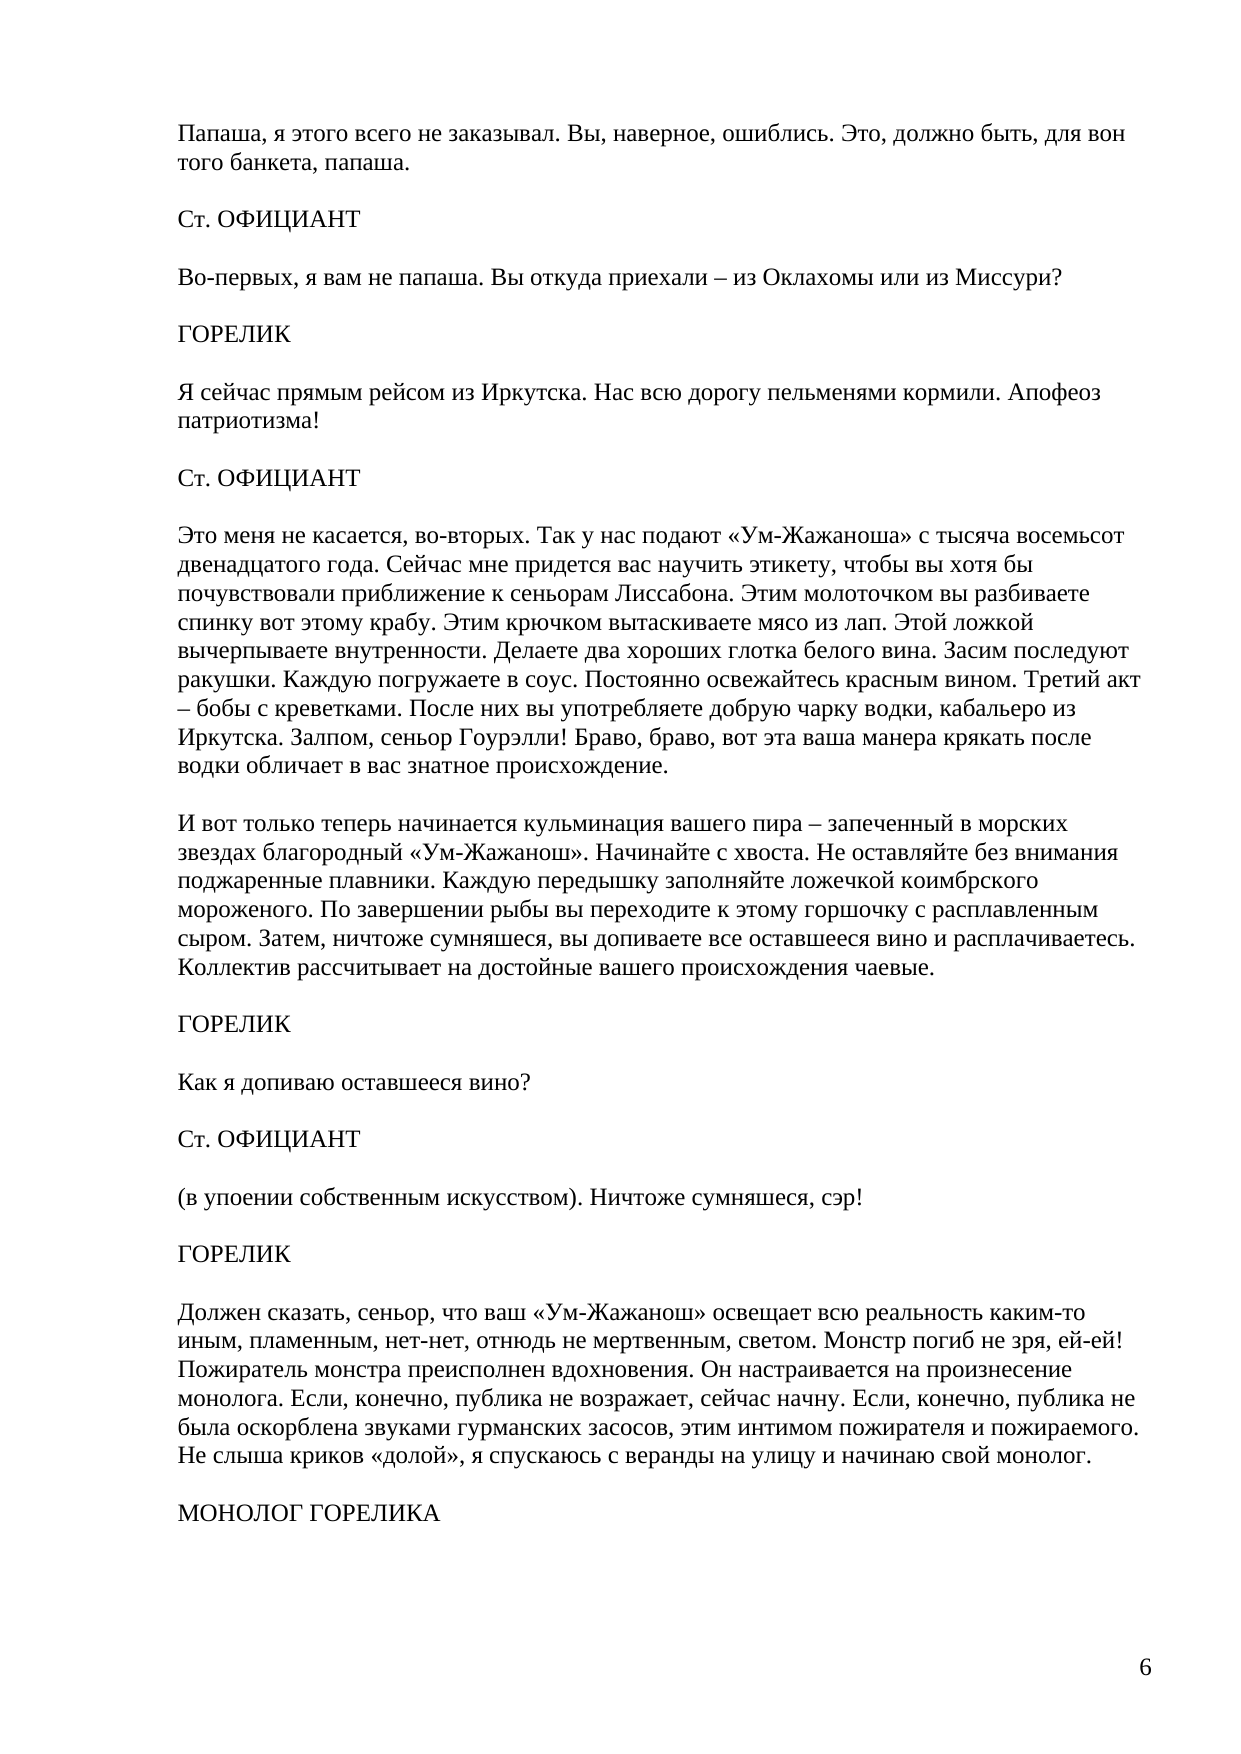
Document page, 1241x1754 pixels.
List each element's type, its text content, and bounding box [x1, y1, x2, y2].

text ГОРЕЛИК [177, 1239, 1152, 1268]
text Ст. ОФИЦИАНТ [177, 204, 1152, 233]
text ГОРЕЛИК [177, 1009, 1152, 1038]
text Должен сказать, сеньор, что ваш «Ум-Жажанош» освещает всю реальность каким-то иным, пламенным, нет-нет, отнюдь не мертвенным, светом. Монстр погиб не зря, ей-ей! Пожиратель монстра преисполнен вдохновения. Он настраивается на произнесение монолога. Если, конечно, публика не возражает, сейчас начну. Если, конечно, публика не была оскорблена звуками гурманских засосов, этим интимом пожирателя и пожираемого. Не слыша криков «долой», я спускаюсь с веранды на улицу и начинаю свой монолог. [177, 1297, 1152, 1469]
text Во-первых, я вам не папаша. Вы откуда приехали – из Оклахомы или из Миссури? [177, 262, 1152, 291]
text Я сейчас прямым рейсом из Иркутска. Нас всю дорогу пельменями кормили. Апофеоз патриотизма! [177, 377, 1152, 434]
text Ст. ОФИЦИАНТ [177, 463, 1152, 492]
text (в упоении собственным искусством). Ничтоже сумняшеся, сэр! [177, 1182, 1152, 1211]
text Ст. ОФИЦИАНТ [177, 1124, 1152, 1153]
text МОНОЛОГ ГОРЕЛИКА [177, 1498, 1152, 1527]
text И вот только теперь начинается кульминация вашего пира – запеченный в морских звездах благородный «Ум-Жажанош». Начинайте с хвоста. Не оставляйте без внимания поджаренные плавники. Каждую передышку заполняйте ложечкой коимбрского мороженого. По завершении рыбы вы переходите к этому горшочку с расплавленным сыром. Затем, ничтоже сумняшеся, вы допиваете все оставшееся вино и расплачиваетесь. Коллектив рассчитывает на достойные вашего происхождения чаевые. [177, 808, 1152, 981]
text Как я допиваю оставшееся вино? [177, 1067, 1152, 1096]
text Это меня не касается, во-вторых. Так у нас подают «Ум-Жажаноша» с тысяча восемьсот двенадцатого года. Сейчас мне придется вас научить этикету, чтобы вы хотя бы почувствовали приближение к сеньорам Лиссабона. Этим молоточком вы разбиваете спинку вот этому крабу. Этим крючком вытаскиваете мясо из лап. Этой ложкой вычерпываете внутренности. Делаете два хороших глотка белого вина. Засим последуют ракушки. Каждую погружаете в соус. Постоянно освежайтесь красным вином. Третий акт – бобы с креветками. После них вы употребляете добрую чарку водки, кабальеро из Иркутска. Залпом, сеньор Гоурэлли! Браво, браво, вот эта ваша манера крякать после водки обличает в вас знатное происхождение. [177, 521, 1152, 779]
text ГОРЕЛИК [177, 319, 1152, 348]
text Папаша, я этого всего не заказывал. Вы, наверное, ошиблись. Это, должно быть, для вон того банкета, папаша. [177, 118, 1152, 176]
